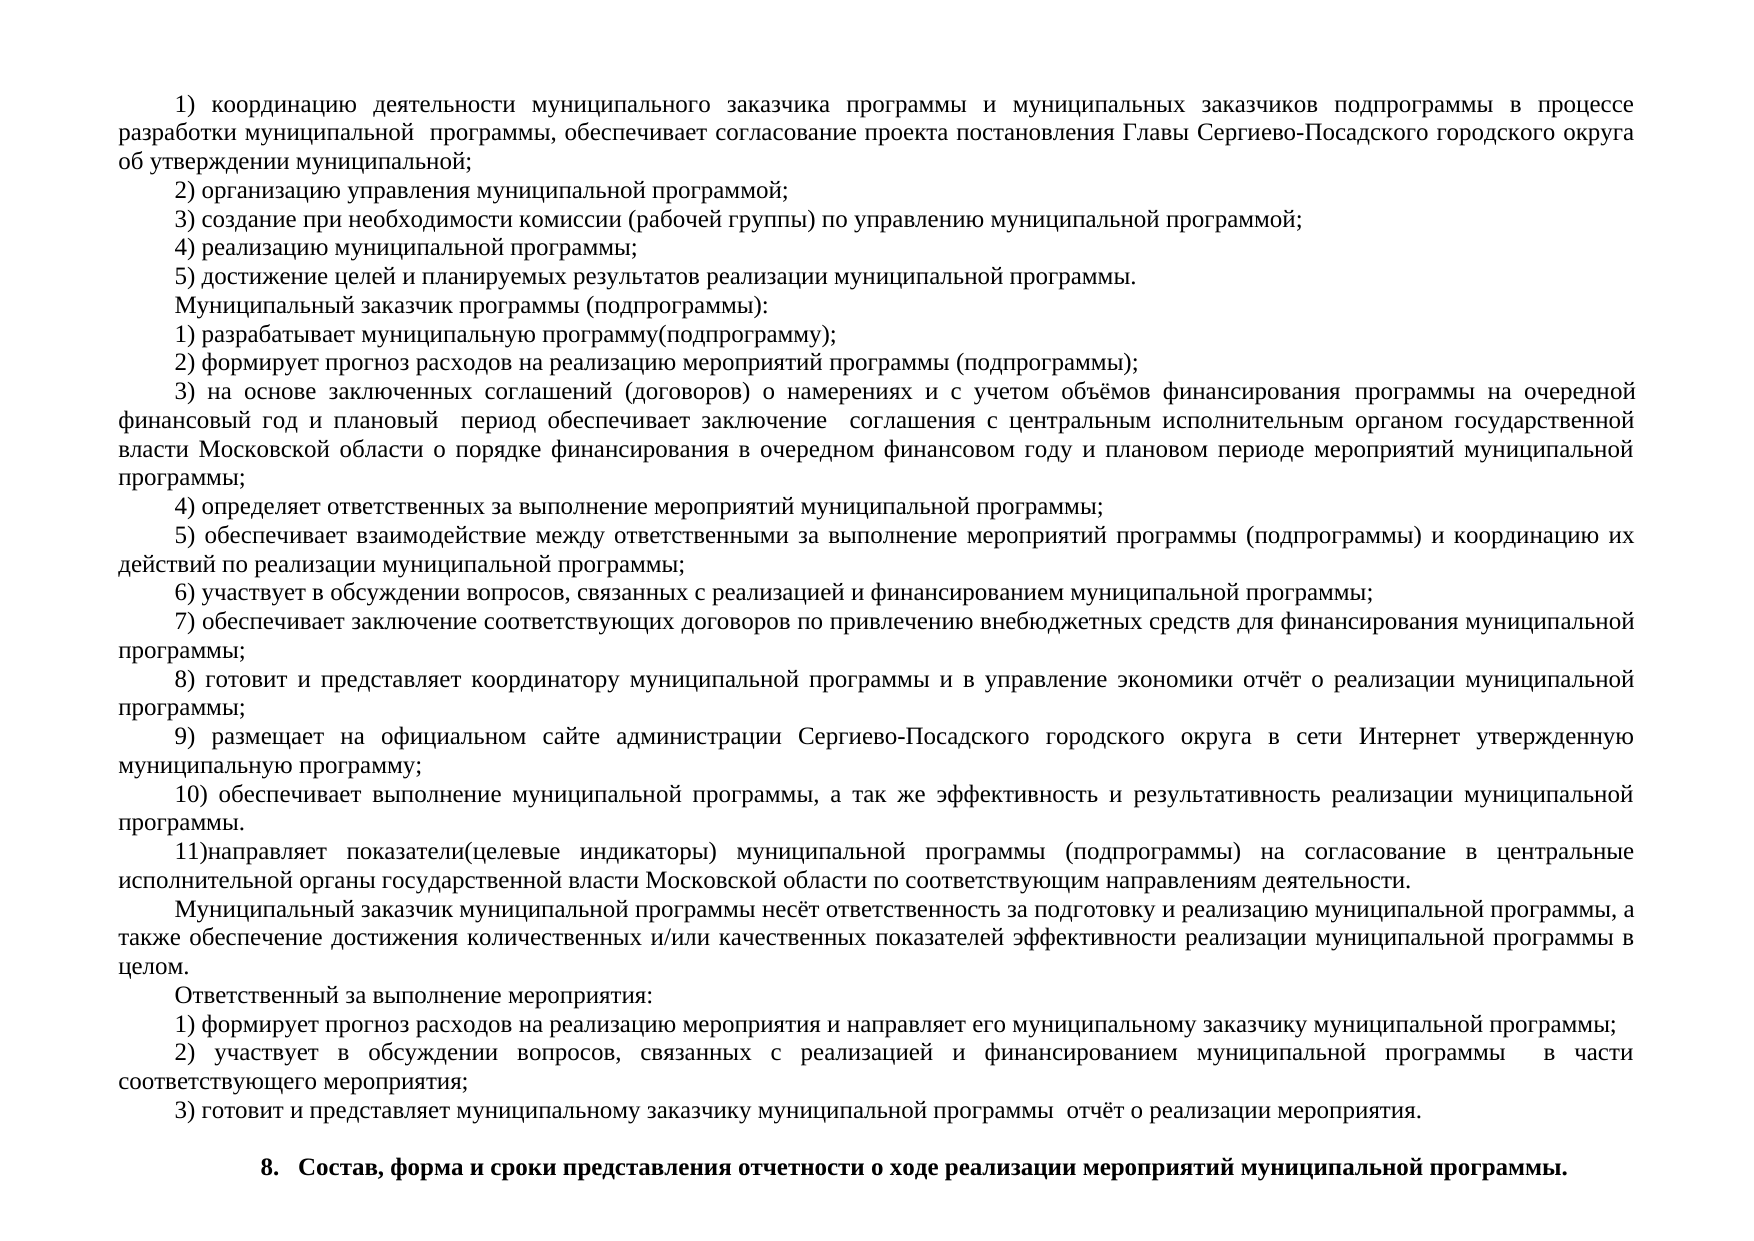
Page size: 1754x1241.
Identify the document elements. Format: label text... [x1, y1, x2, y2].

text 5) обеспечивает взаимодействие между ответственными за выполнение мероприятий программы (подпрограммы) и координацию их действий по реализации муниципальной программы; [118, 520, 1636, 577]
text 1) координацию деятельности муниципального заказчика программы и муниципальных заказчиков подпрограммы в процессе разработки муниципальной программы, обеспечивает согласование проекта постановления Главы Сергиево-Посадского городского округа об утверждении муниципальной; [118, 89, 1636, 175]
text 3) готовит и представляет муниципальному заказчику муниципальной программы отчёт о реализации мероприятия. [118, 1095, 1636, 1124]
text 2) формирует прогноз расходов на реализацию мероприятий программы (подпрограммы); [118, 347, 1636, 376]
text 8) готовит и представляет координатору муниципальной программы и в управление экономики отчёт о реализации муниципальной программы; [118, 664, 1636, 721]
text 4) определяет ответственных за выполнение мероприятий муниципальной программы; [118, 491, 1636, 520]
text 3) создание при необходимости комиссии (рабочей группы) по управлению муниципальной программой; [118, 204, 1636, 232]
text 3) на основе заключенных соглашений (договоров) о намерениях и с учетом объёмов финансирования программы на очередной финансовый год и плановый период обеспечивает заключение соглашения с центральным исполнительным органом государственной власти Московской области о порядке финансирования в очередном финансовом году и плановом периоде мероприятий муниципальной программы; [118, 376, 1636, 491]
text 11)направляет показатели(целевые индикаторы) муниципальной программы (подпрограммы) на согласование в центральные исполнительной органы государственной власти Московской области по соответствующим направлениям деятельности. [118, 836, 1636, 894]
text 7) обеспечивает заключение соответствующих договоров по привлечению внебюджетных средств для финансирования муниципальной программы; [118, 606, 1636, 664]
text Муниципальный заказчик муниципальной программы несёт ответственность за подготовку и реализацию муниципальной программы, а также обеспечение достижения количественных и/или качественных показателей эффективности реализации муниципальной программы в целом. [118, 894, 1636, 980]
text 4) реализацию муниципальной программы; [118, 232, 1636, 261]
text 5) достижение целей и планируемых результатов реализации муниципальной программы. [118, 261, 1636, 290]
text 2) участвует в обсуждении вопросов, связанных с реализацией и финансированием муниципальной программы в части соответствующего мероприятия; [118, 1037, 1636, 1095]
list Состав, форма и сроки представления отчетности о ходе реализации мероприятий муниципальной программы. [193, 1152, 1636, 1181]
text 1) формирует прогноз расходов на реализацию мероприятия и направляет его муниципальному заказчику муниципальной программы; [118, 1009, 1636, 1037]
text Муниципальный заказчик программы (подпрограммы): [118, 290, 1636, 319]
text 9) размещает на официальном сайте администрации Сергиево-Посадского городского округа в сети Интернет утвержденную муниципальную программу; [118, 721, 1636, 779]
text 1) разрабатывает муниципальную программу(подпрограмму); [118, 319, 1636, 347]
text Ответственный за выполнение мероприятия: [118, 980, 1636, 1009]
text 2) организацию управления муниципальной программой; [118, 175, 1636, 204]
text 6) участвует в обсуждении вопросов, связанных с реализацией и финансированием муниципальной программы; [118, 577, 1636, 606]
text 10) обеспечивает выполнение муниципальной программы, а так же эффективность и результативность реализации муниципальной программы. [118, 779, 1636, 836]
